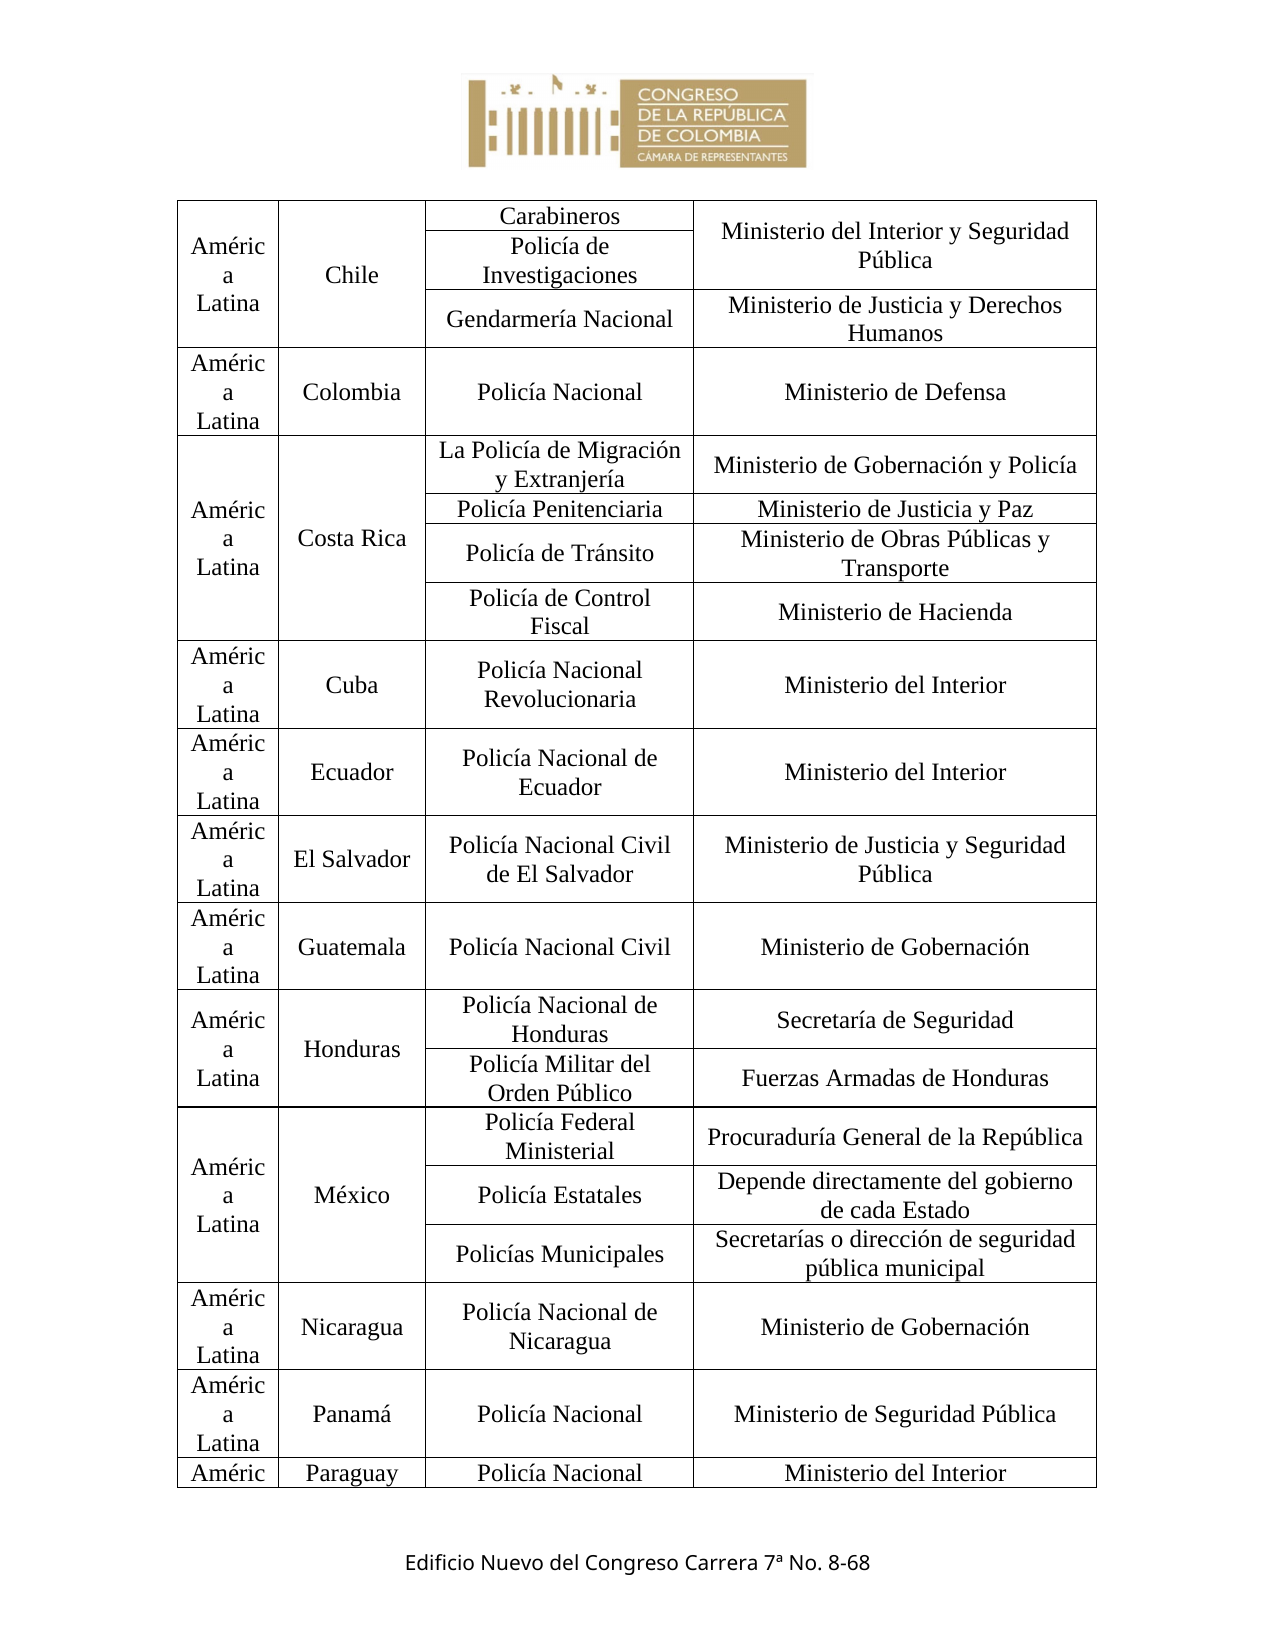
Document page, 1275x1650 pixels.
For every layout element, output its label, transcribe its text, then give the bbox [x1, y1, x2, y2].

table_cell Policía Nacional de Honduras [426, 990, 693, 1048]
table_cell Ministerio de Gobernación y Policía [694, 436, 1096, 493]
table_cell Policía de Investigaciones [426, 231, 693, 289]
table_cell América Latina [178, 201, 278, 347]
table_cell Ministerio de Obras Públicas y Transporte [694, 524, 1096, 582]
table_cell Ministerio de Seguridad Pública [694, 1370, 1096, 1457]
table_cell Ministerio de Justicia y Derechos Humanos [694, 290, 1096, 347]
table_cell Policía Nacional [426, 1458, 693, 1487]
table_cell Carabineros [426, 201, 693, 230]
table_cell Cuba [279, 641, 425, 727]
table_cell Honduras [279, 990, 425, 1106]
table_cell Ministerio de Justicia y Seguridad Pública [694, 816, 1096, 902]
table_cell Paraguay [279, 1458, 425, 1487]
table_cell América Latina [178, 903, 278, 989]
table_cell Ministerio de Hacienda [694, 583, 1096, 640]
table_cell Chile [279, 201, 425, 347]
table_cell Colombia [279, 348, 425, 434]
table_cell América Latina [178, 816, 278, 902]
table_cell América Latina [178, 729, 278, 815]
table_cell Fuerzas Armadas de Honduras [694, 1049, 1096, 1106]
table_cell Policía Nacional Civil [426, 903, 693, 989]
table_cell Secretarías o dirección de seguridad pública municipal [694, 1225, 1096, 1282]
table_cell Policía Nacional [426, 348, 693, 434]
picture [461, 73, 814, 170]
table_cell Policía Nacional de Ecuador [426, 729, 693, 815]
table_cell América Latina [178, 1458, 278, 1487]
table_cell Policía de Control Fiscal [426, 583, 693, 640]
table_cell Policías Municipales [426, 1225, 693, 1282]
table_cell Policía Nacional de Nicaragua [426, 1283, 693, 1369]
table_cell Depende directamente del gobierno de cada Estado [694, 1166, 1096, 1223]
table_cell Guatemala [279, 903, 425, 989]
table_cell Panamá [279, 1370, 425, 1457]
table_cell Ministerio de Justicia y Paz [694, 494, 1096, 523]
table_cell Nicaragua [279, 1283, 425, 1369]
table_cell Policía Militar del Orden Público [426, 1049, 693, 1106]
table_cell América Latina [178, 990, 278, 1106]
table_cell Ministerio del Interior [694, 641, 1096, 727]
table_cell Policía Penitenciaria [426, 494, 693, 523]
table_cell América Latina [178, 1108, 278, 1282]
table_cell Ministerio de Gobernación [694, 1283, 1096, 1369]
table_cell Policía Nacional Revolucionaria [426, 641, 693, 727]
table_cell Ministerio del Interior y Seguridad Pública [694, 201, 1096, 289]
table_cell Ministerio del Interior [694, 1458, 1096, 1487]
table_cell América Latina [178, 436, 278, 640]
table_cell El Salvador [279, 816, 425, 902]
table_cell América Latina [178, 1283, 278, 1369]
table_cell Policía Federal Ministerial [426, 1108, 693, 1165]
table_cell América Latina [178, 348, 278, 434]
table_cell Secretaría de Seguridad [694, 990, 1096, 1048]
table_cell Procuraduría General de la República [694, 1108, 1096, 1165]
table_cell América Latina [178, 1370, 278, 1457]
table_cell Ministerio de Gobernación [694, 903, 1096, 989]
table_cell Gendarmería Nacional [426, 290, 693, 347]
table_cell América Latina [178, 641, 278, 727]
table_cell Policía Estatales [426, 1166, 693, 1223]
table_cell La Policía de Migración y Extranjería [426, 436, 693, 493]
table_cell México [279, 1108, 425, 1282]
table_cell Policía Nacional Civil de El Salvador [426, 816, 693, 902]
table_cell Costa Rica [279, 436, 425, 640]
table_cell Policía de Tránsito [426, 524, 693, 582]
table_cell Ministerio del Interior [694, 729, 1096, 815]
table_cell Ecuador [279, 729, 425, 815]
table_cell Policía Nacional [426, 1370, 693, 1457]
table_cell Ministerio de Defensa [694, 348, 1096, 434]
